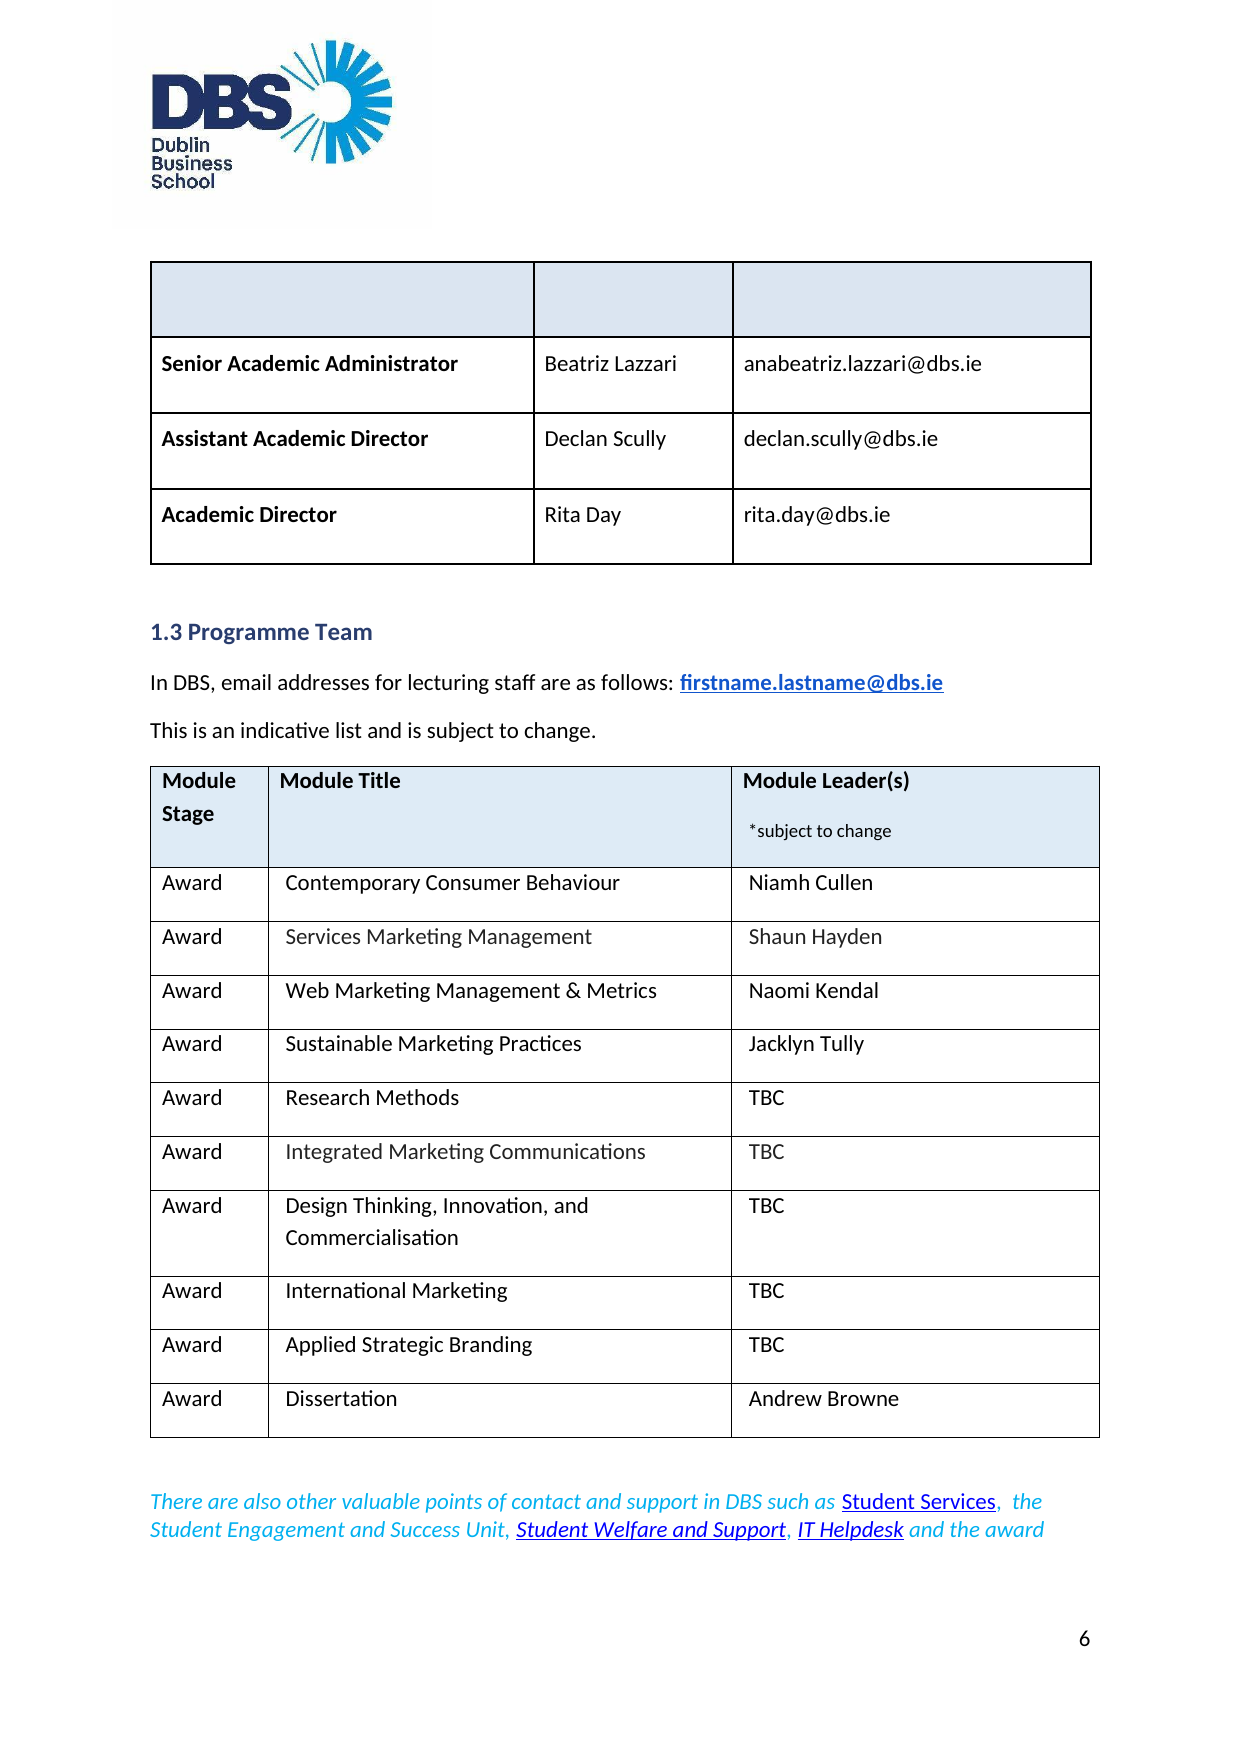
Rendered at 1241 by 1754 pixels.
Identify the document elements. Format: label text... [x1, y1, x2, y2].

table_cell Design Thinking, Innovation, and Commercialisation [269, 1191, 731, 1276]
table_cell Applied Strategic Branding [269, 1330, 731, 1383]
table_cell Award [151, 922, 268, 975]
table_header Position [152, 263, 533, 336]
picture [112, 0, 433, 229]
table_cell International Marketing [269, 1277, 731, 1329]
table_cell TBC [732, 1191, 1099, 1276]
table_cell Beatriz Lazzari [535, 338, 732, 412]
table_cell Award [151, 1384, 268, 1437]
table_cell Declan Scully [535, 414, 732, 487]
text In DBS, email addresses for lecturing staff are as follows: firstname.lastname@dbs.ie [150, 668, 1090, 696]
table_cell Award [151, 868, 268, 921]
table_cell Award [151, 1277, 268, 1329]
table_cell Award [151, 1030, 268, 1082]
table_cell TBC [732, 1277, 1099, 1329]
table_cell Sustainable Marketing Practices [269, 1030, 731, 1082]
table_cell TBC [732, 1137, 1099, 1190]
table_cell Assistant Academic Director [152, 414, 533, 487]
table_cell declan.scully@dbs.ie [734, 414, 1090, 487]
table_cell Award [151, 1191, 268, 1276]
table_cell TBC [732, 1083, 1099, 1136]
table_cell Contemporary Consumer Behaviour [269, 868, 731, 921]
table_cell Andrew Browne [732, 1384, 1099, 1437]
table_cell Integrated Marketing Communications [269, 1137, 731, 1190]
table_cell Niamh Cullen [732, 868, 1099, 921]
table_cell Research Methods [269, 1083, 731, 1136]
text This is an indicative list and is subject to change. [150, 717, 1090, 745]
table_cell Jacklyn Tully [732, 1030, 1099, 1082]
table_cell rita.day@dbs.ie [734, 490, 1090, 563]
table_header E-mail [734, 263, 1090, 336]
table_cell Award [151, 1083, 268, 1136]
table_cell Web Marketing Management & Metrics [269, 976, 731, 1028]
table_cell Naomi Kendal [732, 976, 1099, 1028]
table_header Module Title [269, 767, 731, 867]
table_header Module Stage [151, 767, 268, 867]
table_cell Services Marketing Management [269, 922, 731, 975]
table_cell Award [151, 976, 268, 1028]
subtitle 1.3 Programme Team [150, 616, 1090, 647]
table_cell Rita Day [535, 490, 732, 563]
table_cell Academic Director [152, 490, 533, 563]
table_cell anabeatriz.lazzari@dbs.ie [734, 338, 1090, 412]
table_cell Award [151, 1330, 268, 1383]
table_cell Shaun Hayden [732, 922, 1099, 975]
table_cell Award [151, 1137, 268, 1190]
table_header Name [535, 263, 732, 336]
table_cell Senior Academic Administrator [152, 338, 533, 412]
table_cell Dissertation [269, 1384, 731, 1437]
table_cell TBC [732, 1330, 1099, 1383]
table_header Module Leader(s) *subject to change [732, 767, 1099, 867]
